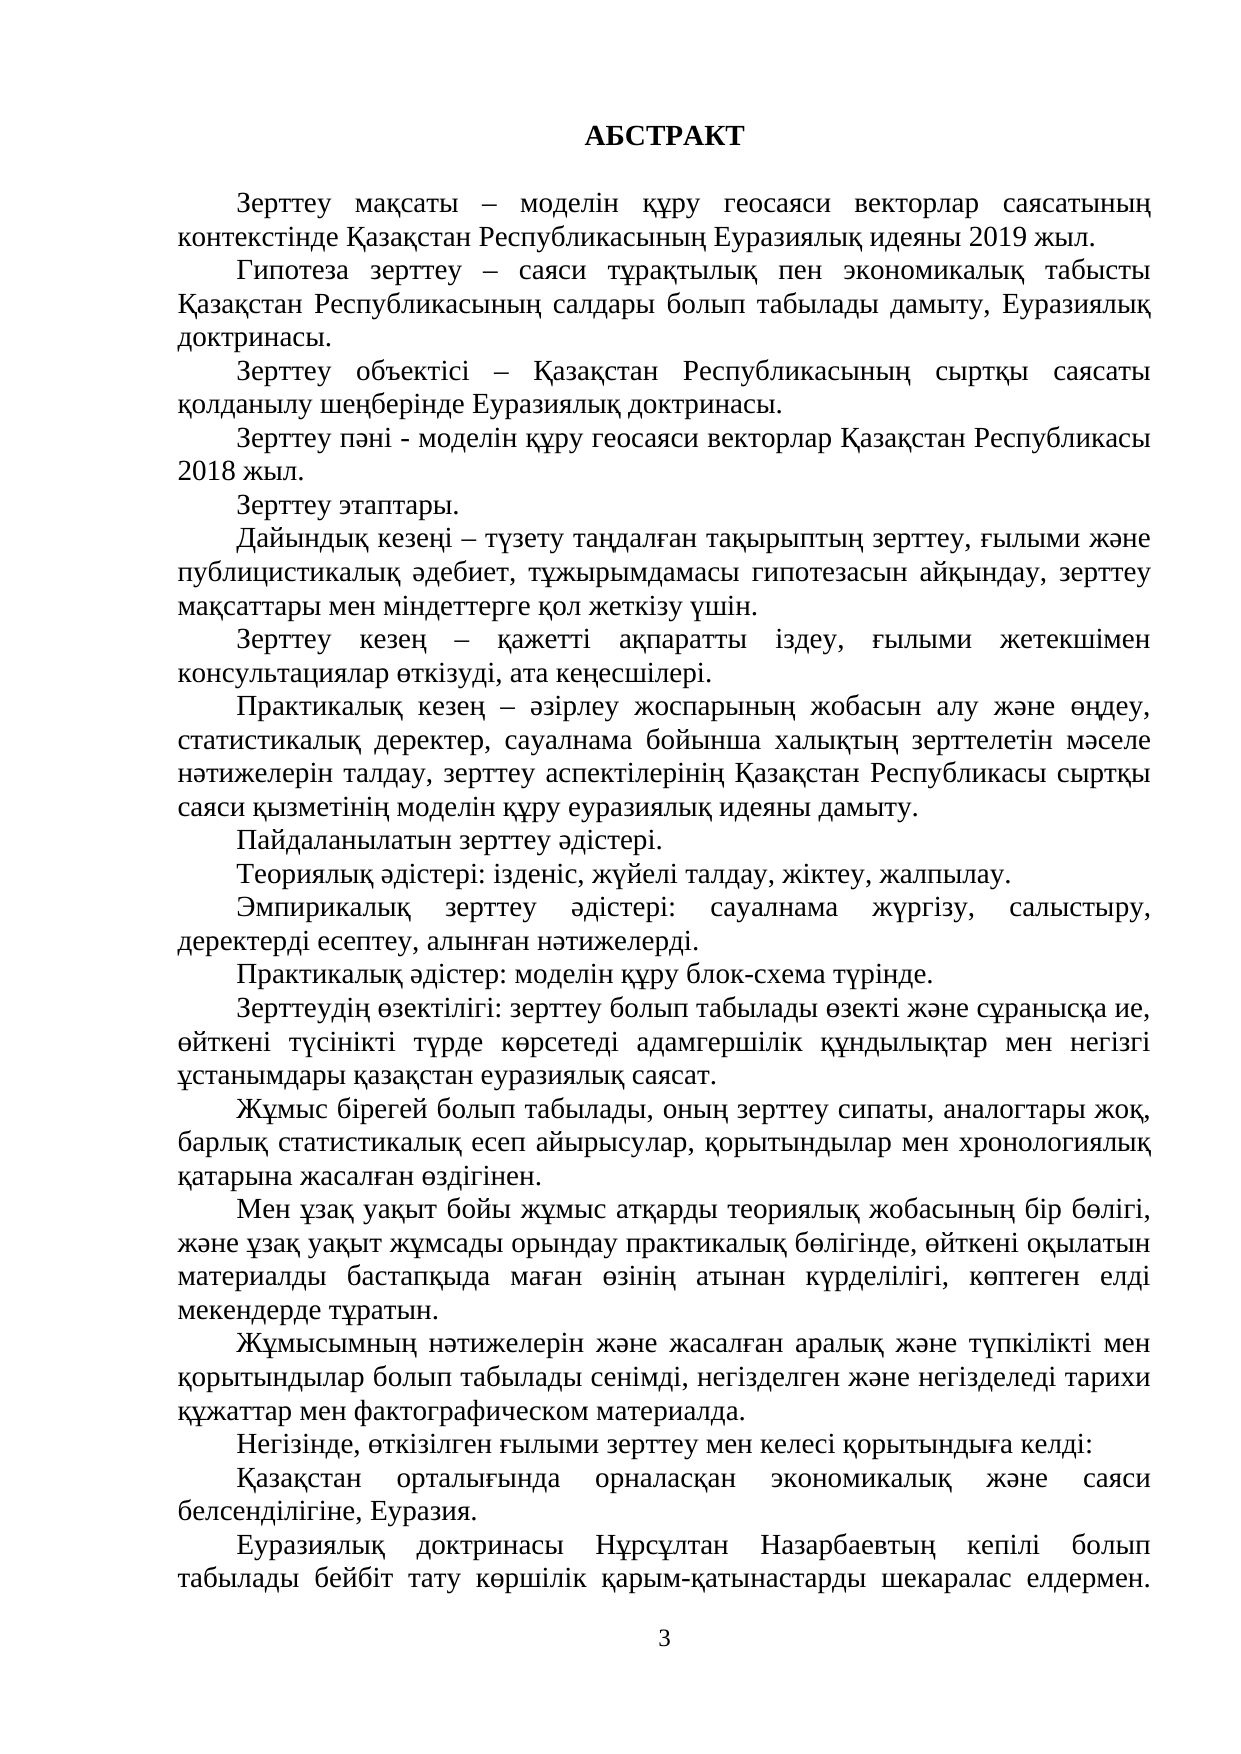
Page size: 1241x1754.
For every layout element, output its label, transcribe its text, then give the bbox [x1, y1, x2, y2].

text Гипотеза зерттеу – саяси тұрақтылық пен экономикалық табысты Қазақстан Республикасының салдары болып табылады дамыту, Еуразиялық доктринасы. [177, 252, 1152, 353]
text Зерттеу пәні - моделін құру геосаяси векторлар Қазақстан Республикасы 2018 жыл. [177, 420, 1152, 487]
text Практикалық әдістер: моделін құру блок-схема түрінде. [177, 957, 1152, 990]
text Жұмысымның нәтижелерін және жасалған аралық және түпкілікті мен қорытындылар болып табылады сенімді, негізделген және негізделеді тарихи құжаттар мен фактографическом материалда. [177, 1326, 1152, 1426]
text Зерттеу кезең – қажетті ақпаратты іздеу, ғылыми жетекшімен консультациялар өткізуді, ата кеңесшілері. [177, 621, 1152, 688]
text АБСТРАКТ [177, 118, 1152, 152]
text Пайдаланылатын зерттеу әдістері. [177, 822, 1152, 856]
text Зерттеу этаптары. [177, 487, 1152, 521]
text Теориялық әдістері: ізденіс, жүйелі талдау, жіктеу, жалпылау. [177, 856, 1152, 889]
text Зерттеу мақсаты – моделін құру геосаяси векторлар саясатының контекстінде Қазақстан Республикасының Еуразиялық идеяны 2019 жыл. [177, 185, 1152, 252]
text Жұмыс бірегей болып табылады, оның зерттеу сипаты, аналогтары жоқ, барлық статистикалық есеп айырысулар, қорытындылар мен хронологиялық қатарына жасалған өздігінен. [177, 1091, 1152, 1191]
text Эмпирикалық зерттеу әдістері: сауалнама жүргізу, салыстыру, деректерді есептеу, алынған нәтижелерді. [177, 889, 1152, 957]
text Негізінде, өткізілген ғылыми зерттеу мен келесі қорытындыға келді: [177, 1426, 1152, 1460]
text Қазақстан орталығында орналасқан экономикалық және саяси белсенділігіне, Еуразия. [177, 1460, 1152, 1527]
text Зерттеу объектісі – Қазақстан Республикасының сыртқы саясаты қолданылу шеңберінде Еуразиялық доктринасы. [177, 353, 1152, 420]
text Зерттеудің өзектілігі: зерттеу болып табылады өзекті және сұранысқа ие, өйткені түсінікті түрде көрсетеді адамгершілік құндылықтар мен негізгі ұстанымдары қазақстан еуразиялық саясат. [177, 990, 1152, 1091]
text Мен ұзақ уақыт бойы жұмыс атқарды теориялық жобасының бір бөлігі, және ұзақ уақыт жұмсады орындау практикалық бөлігінде, өйткені оқылатын материалды бастапқыда маған өзінің атынан күрделілігі, көптеген елді мекендерде тұратын. [177, 1191, 1152, 1326]
text Практикалық кезең – әзірлеу жоспарының жобасын алу және өңдеу, статистикалық деректер, сауалнама бойынша халықтың зерттелетін мәселе нәтижелерін талдау, зерттеу аспектілерінің Қазақстан Республикасы сыртқы саяси қызметінің моделін құру еуразиялық идеяны дамыту. [177, 688, 1152, 822]
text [177, 1527, 1152, 1594]
text Дайындық кезеңі – түзету таңдалған тақырыптың зерттеу, ғылыми және публицистикалық әдебиет, тұжырымдамасы гипотезасын айқындау, зерттеу мақсаттары мен міндеттерге қол жеткізу үшін. [177, 521, 1152, 621]
